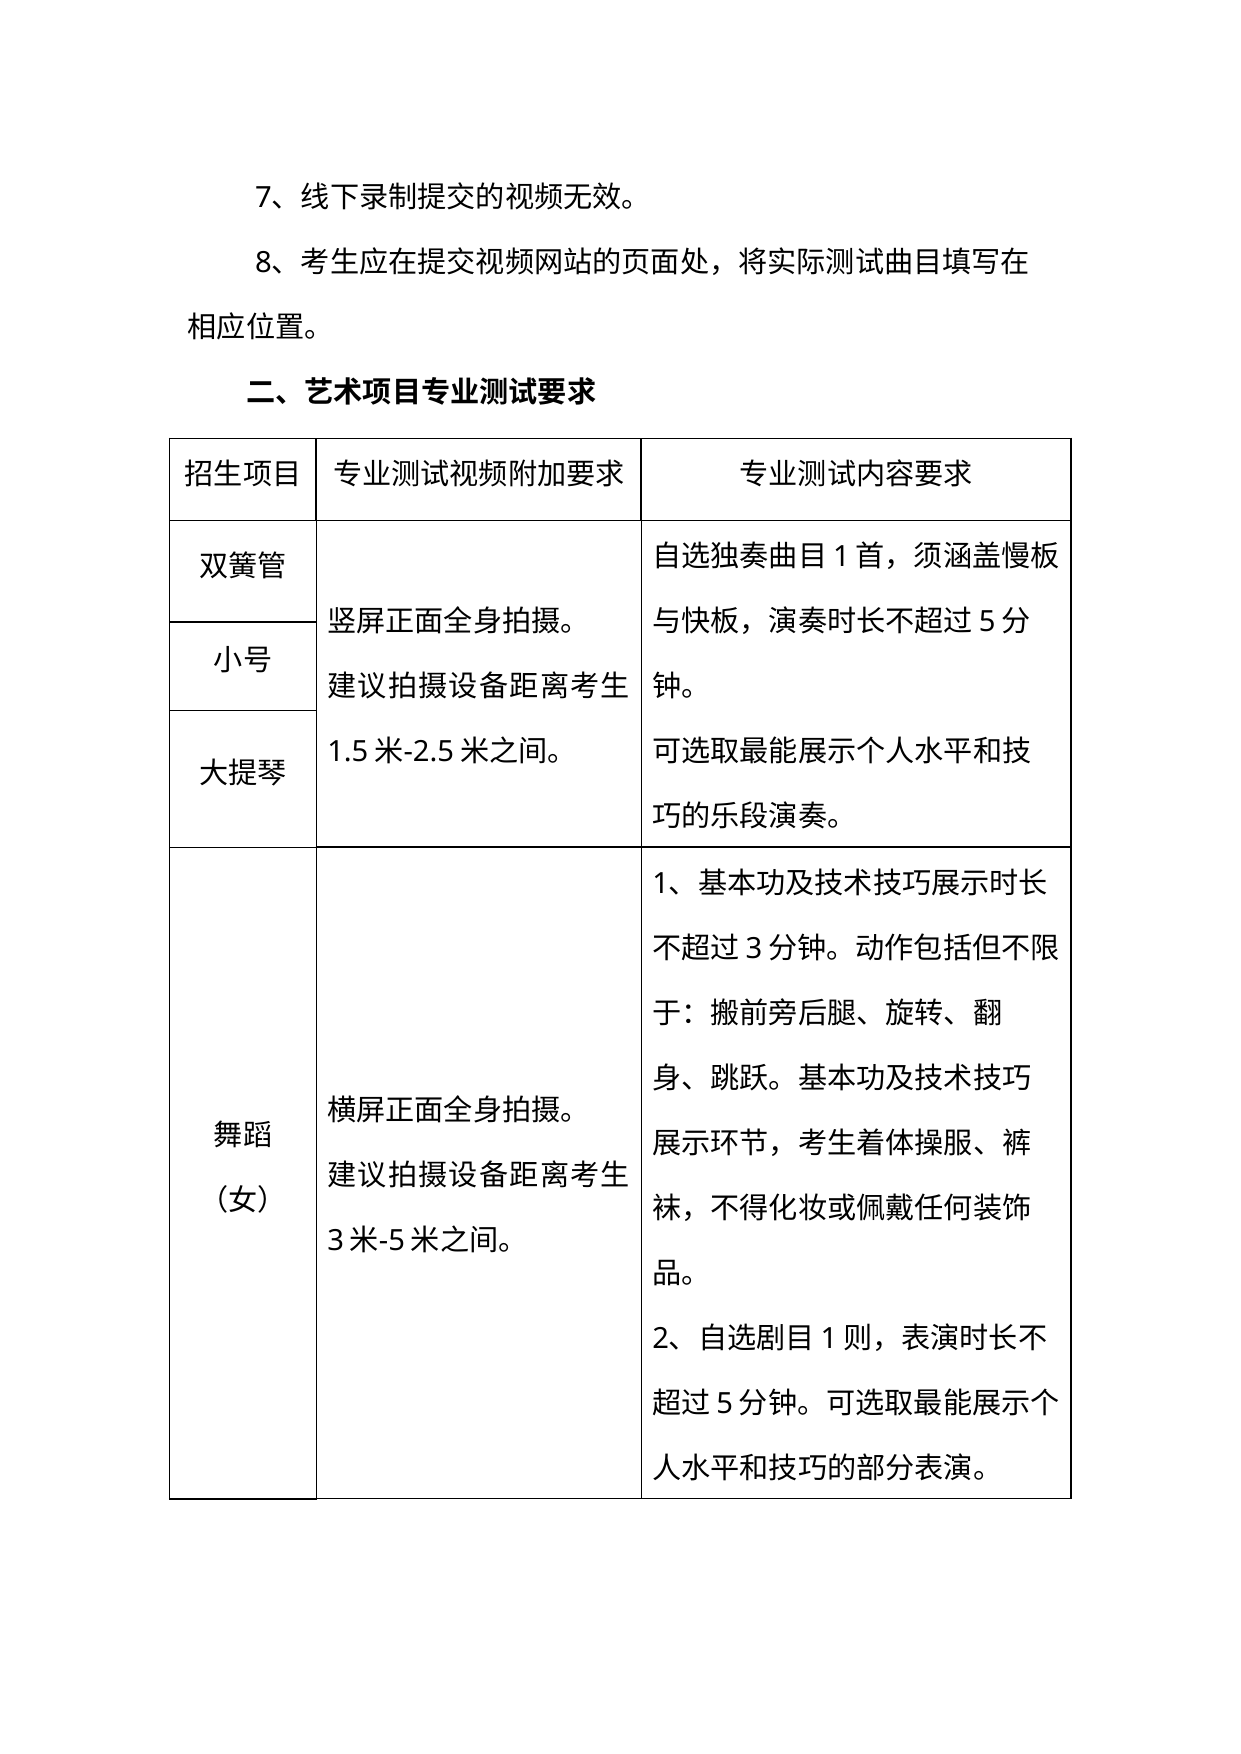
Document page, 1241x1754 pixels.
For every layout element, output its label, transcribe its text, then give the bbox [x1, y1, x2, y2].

table_header 招生项目 [170, 439, 315, 520]
table_header 专业测试内容要求 [642, 439, 1070, 520]
table_cell 横屏正面全身拍摄。 建议拍摄设备距离考生3米-5米之间。 [317, 848, 641, 1498]
table_cell 1、基本功及技术技巧展示时长不超过3分钟。动作包括但不限于：搬前旁后腿、旋转、翻身、跳跃。基本功及技术技巧展示环节，考生着体操服、裤袜，不得化妆或佩戴任何装饰品。 2、自选剧目1则，表演时长不超过5分钟。可选取最能展示个人水平和技巧的部分表演。 [642, 848, 1070, 1498]
table_cell 舞蹈（女） [170, 848, 316, 1498]
table_cell 自选独奏曲目1首，须涵盖慢板与快板，演奏时长不超过5分钟。 可选取最能展示个人水平和技巧的乐段演奏。 [642, 521, 1070, 846]
table_cell 双簧管 [170, 521, 316, 621]
table_header 专业测试视频附加要求 [317, 439, 640, 520]
text 8、考生应在提交视频网站的页面处，将实际测试曲目填写在相应位置。 [187, 227, 1053, 357]
text 二、艺术项目专业测试要求 [187, 357, 1053, 422]
table_cell 小号 [170, 623, 316, 709]
table_cell 大提琴 [170, 711, 316, 846]
table_cell 竖屏正面全身拍摄。 建议拍摄设备距离考生1.5米-2.5米之间。 [317, 521, 641, 846]
text 7、线下录制提交的视频无效。 [187, 162, 1053, 227]
